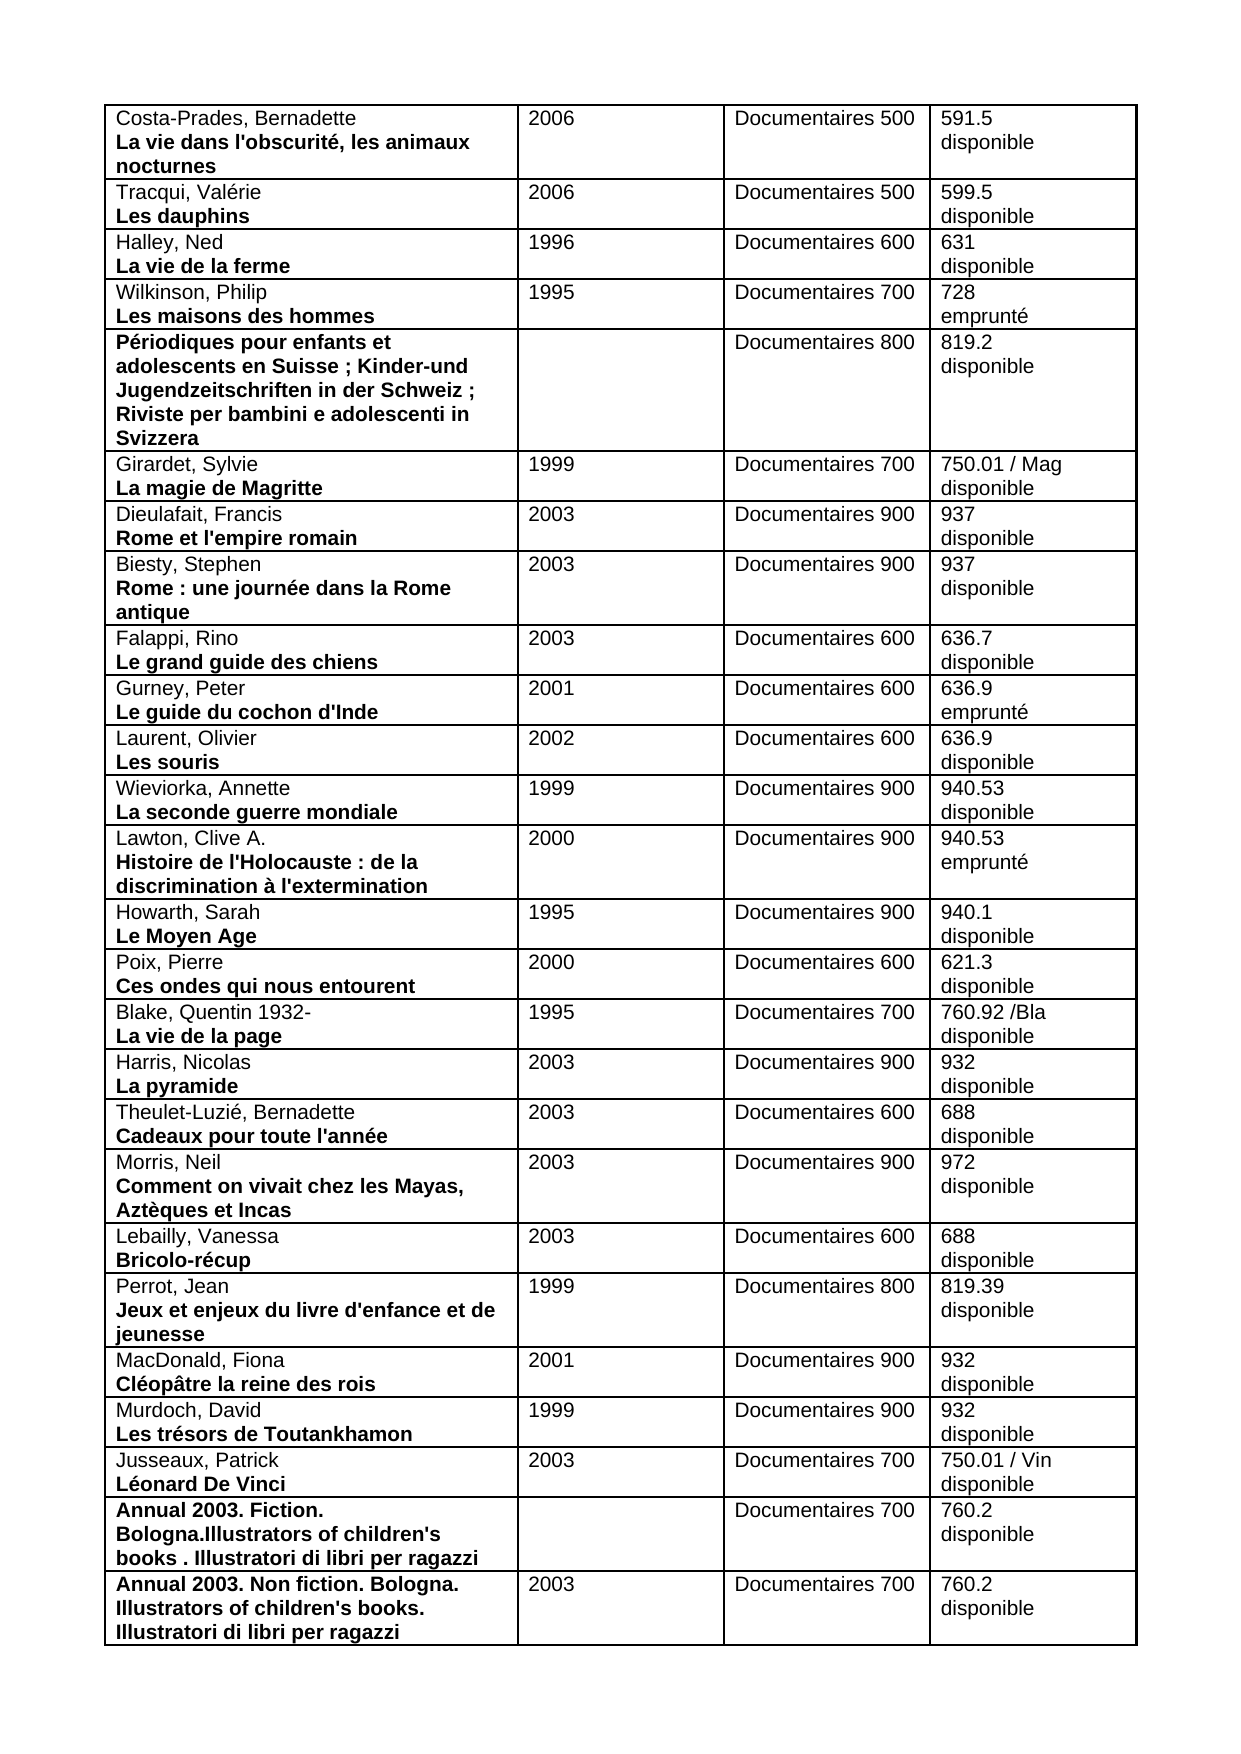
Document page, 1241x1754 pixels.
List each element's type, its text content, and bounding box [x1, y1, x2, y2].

table_cell Documentaires 600 [725, 726, 929, 774]
table_cell 2003 [519, 1100, 723, 1148]
table_cell 621.3 disponible [931, 950, 1135, 998]
table_cell 1995 [519, 280, 723, 328]
table_cell 2003 [519, 1572, 723, 1644]
table_cell 2003 [519, 1448, 723, 1496]
table_cell 937 disponible [931, 502, 1135, 550]
table_cell Documentaires 700 [725, 1572, 929, 1644]
table_cell 1999 [519, 776, 723, 824]
table_cell 2003 [519, 626, 723, 674]
table_cell Laurent, Olivier Les souris [106, 726, 517, 774]
table_cell 1995 [519, 1000, 723, 1048]
table_cell MacDonald, Fiona Cléopâtre la reine des rois [106, 1348, 517, 1396]
table_cell 2006 [519, 180, 723, 228]
table_cell Documentaires 700 [725, 1000, 929, 1048]
table_cell 1999 [519, 1398, 723, 1446]
table_cell Documentaires 900 [725, 1398, 929, 1446]
table_cell 2003 [519, 552, 723, 624]
table_cell 636.9 disponible [931, 726, 1135, 774]
table_cell 591.5 disponible [931, 106, 1135, 178]
table_cell Documentaires 600 [725, 626, 929, 674]
table_cell Wieviorka, Annette La seconde guerre mondiale [106, 776, 517, 824]
table_cell 1999 [519, 1274, 723, 1346]
table_cell 688 disponible [931, 1100, 1135, 1148]
table_cell Harris, Nicolas La pyramide [106, 1050, 517, 1098]
table_cell Lawton, Clive A. Histoire de l'Holocauste : de la discrimination à l'extermination [106, 826, 517, 898]
table_cell 2001 [519, 676, 723, 724]
table_cell 932 disponible [931, 1050, 1135, 1098]
table_cell 2006 [519, 106, 723, 178]
table_cell Theulet-Luzié, Bernadette Cadeaux pour toute l'année [106, 1100, 517, 1148]
table_cell Documentaires 800 [725, 330, 929, 450]
table_cell Halley, Ned La vie de la ferme [106, 230, 517, 278]
table_cell Documentaires 700 [725, 280, 929, 328]
table_cell 728 emprunté [931, 280, 1135, 328]
table_cell Tracqui, Valérie Les dauphins [106, 180, 517, 228]
table_cell 636.9 emprunté [931, 676, 1135, 724]
table_cell Documentaires 700 [725, 1448, 929, 1496]
table_cell 937 disponible [931, 552, 1135, 624]
table_cell Falappi, Rino Le grand guide des chiens [106, 626, 517, 674]
table_cell 760.92 /Bla disponible [931, 1000, 1135, 1048]
table_cell 940.53 disponible [931, 776, 1135, 824]
table_cell Annual 2003. Fiction. Bologna.Illustrators of children's books . Illustratori di libri per ragazzi [106, 1498, 517, 1570]
table_cell Périodiques pour enfants et adolescents en Suisse ; Kinder-und Jugendzeitschriften in der Schweiz ; Riviste per bambini e adolescenti in Svizzera [106, 330, 517, 450]
table_cell Jusseaux, Patrick Léonard De Vinci [106, 1448, 517, 1496]
table_cell 940.1 disponible [931, 900, 1135, 948]
table_cell 2001 [519, 1348, 723, 1396]
table_cell 819.39 disponible [931, 1274, 1135, 1346]
table_cell Documentaires 600 [725, 1224, 929, 1272]
table_cell Documentaires 600 [725, 1100, 929, 1148]
table_cell 972 disponible [931, 1150, 1135, 1222]
table_cell 599.5 disponible [931, 180, 1135, 228]
table_cell 1999 [519, 452, 723, 500]
table_cell 2000 [519, 950, 723, 998]
table_cell 760.2 disponible [931, 1572, 1135, 1644]
table_cell Documentaires 900 [725, 1150, 929, 1222]
table_cell Documentaires 800 [725, 1274, 929, 1346]
table_cell Annual 2003. Non fiction. Bologna. Illustrators of children's books. Illustratori di libri per ragazzi [106, 1572, 517, 1644]
table_cell 2003 [519, 502, 723, 550]
table_cell 760.2 disponible [931, 1498, 1135, 1570]
table_cell Dieulafait, Francis Rome et l'empire romain [106, 502, 517, 550]
table_cell Documentaires 700 [725, 1498, 929, 1570]
table_cell 2003 [519, 1150, 723, 1222]
table_cell Documentaires 500 [725, 106, 929, 178]
table_cell Documentaires 500 [725, 180, 929, 228]
table_cell Lebailly, Vanessa Bricolo-récup [106, 1224, 517, 1272]
table_cell Documentaires 600 [725, 230, 929, 278]
table_cell Documentaires 600 [725, 950, 929, 998]
table_cell Documentaires 900 [725, 552, 929, 624]
table_cell 750.01 / Mag disponible [931, 452, 1135, 500]
table_cell 2003 [519, 1050, 723, 1098]
table_cell Biesty, Stephen Rome : une journée dans la Rome antique [106, 552, 517, 624]
table_cell 1996 [519, 230, 723, 278]
table_cell Documentaires 900 [725, 502, 929, 550]
table_cell Howarth, Sarah Le Moyen Age [106, 900, 517, 948]
table_cell 631 disponible [931, 230, 1135, 278]
table_cell [519, 1498, 723, 1570]
table_cell Documentaires 900 [725, 1050, 929, 1098]
table_cell Documentaires 900 [725, 826, 929, 898]
table_cell 2000 [519, 826, 723, 898]
table_cell 750.01 / Vin disponible [931, 1448, 1135, 1496]
table_cell Documentaires 900 [725, 1348, 929, 1396]
table_cell Perrot, Jean Jeux et enjeux du livre d'enfance et de jeunesse [106, 1274, 517, 1346]
table_cell 932 disponible [931, 1348, 1135, 1396]
table_cell Wilkinson, Philip Les maisons des hommes [106, 280, 517, 328]
table_cell Blake, Quentin 1932- La vie de la page [106, 1000, 517, 1048]
table_cell Documentaires 700 [725, 452, 929, 500]
table_cell Murdoch, David Les trésors de Toutankhamon [106, 1398, 517, 1446]
table_cell 932 disponible [931, 1398, 1135, 1446]
table_cell [519, 330, 723, 450]
table_cell Costa-Prades, Bernadette La vie dans l'obscurité, les animaux nocturnes [106, 106, 517, 178]
table_cell Girardet, Sylvie La magie de Magritte [106, 452, 517, 500]
table_cell 1995 [519, 900, 723, 948]
table_cell 2002 [519, 726, 723, 774]
table_cell 819.2 disponible [931, 330, 1135, 450]
table_cell 636.7 disponible [931, 626, 1135, 674]
table_cell Documentaires 600 [725, 676, 929, 724]
table_cell Poix, Pierre Ces ondes qui nous entourent [106, 950, 517, 998]
table_cell Documentaires 900 [725, 900, 929, 948]
table_cell 2003 [519, 1224, 723, 1272]
table_cell Morris, Neil Comment on vivait chez les Mayas, Aztèques et Incas [106, 1150, 517, 1222]
table_cell 940.53 emprunté [931, 826, 1135, 898]
table_cell Documentaires 900 [725, 776, 929, 824]
table_cell 688 disponible [931, 1224, 1135, 1272]
table_cell Gurney, Peter Le guide du cochon d'Inde [106, 676, 517, 724]
